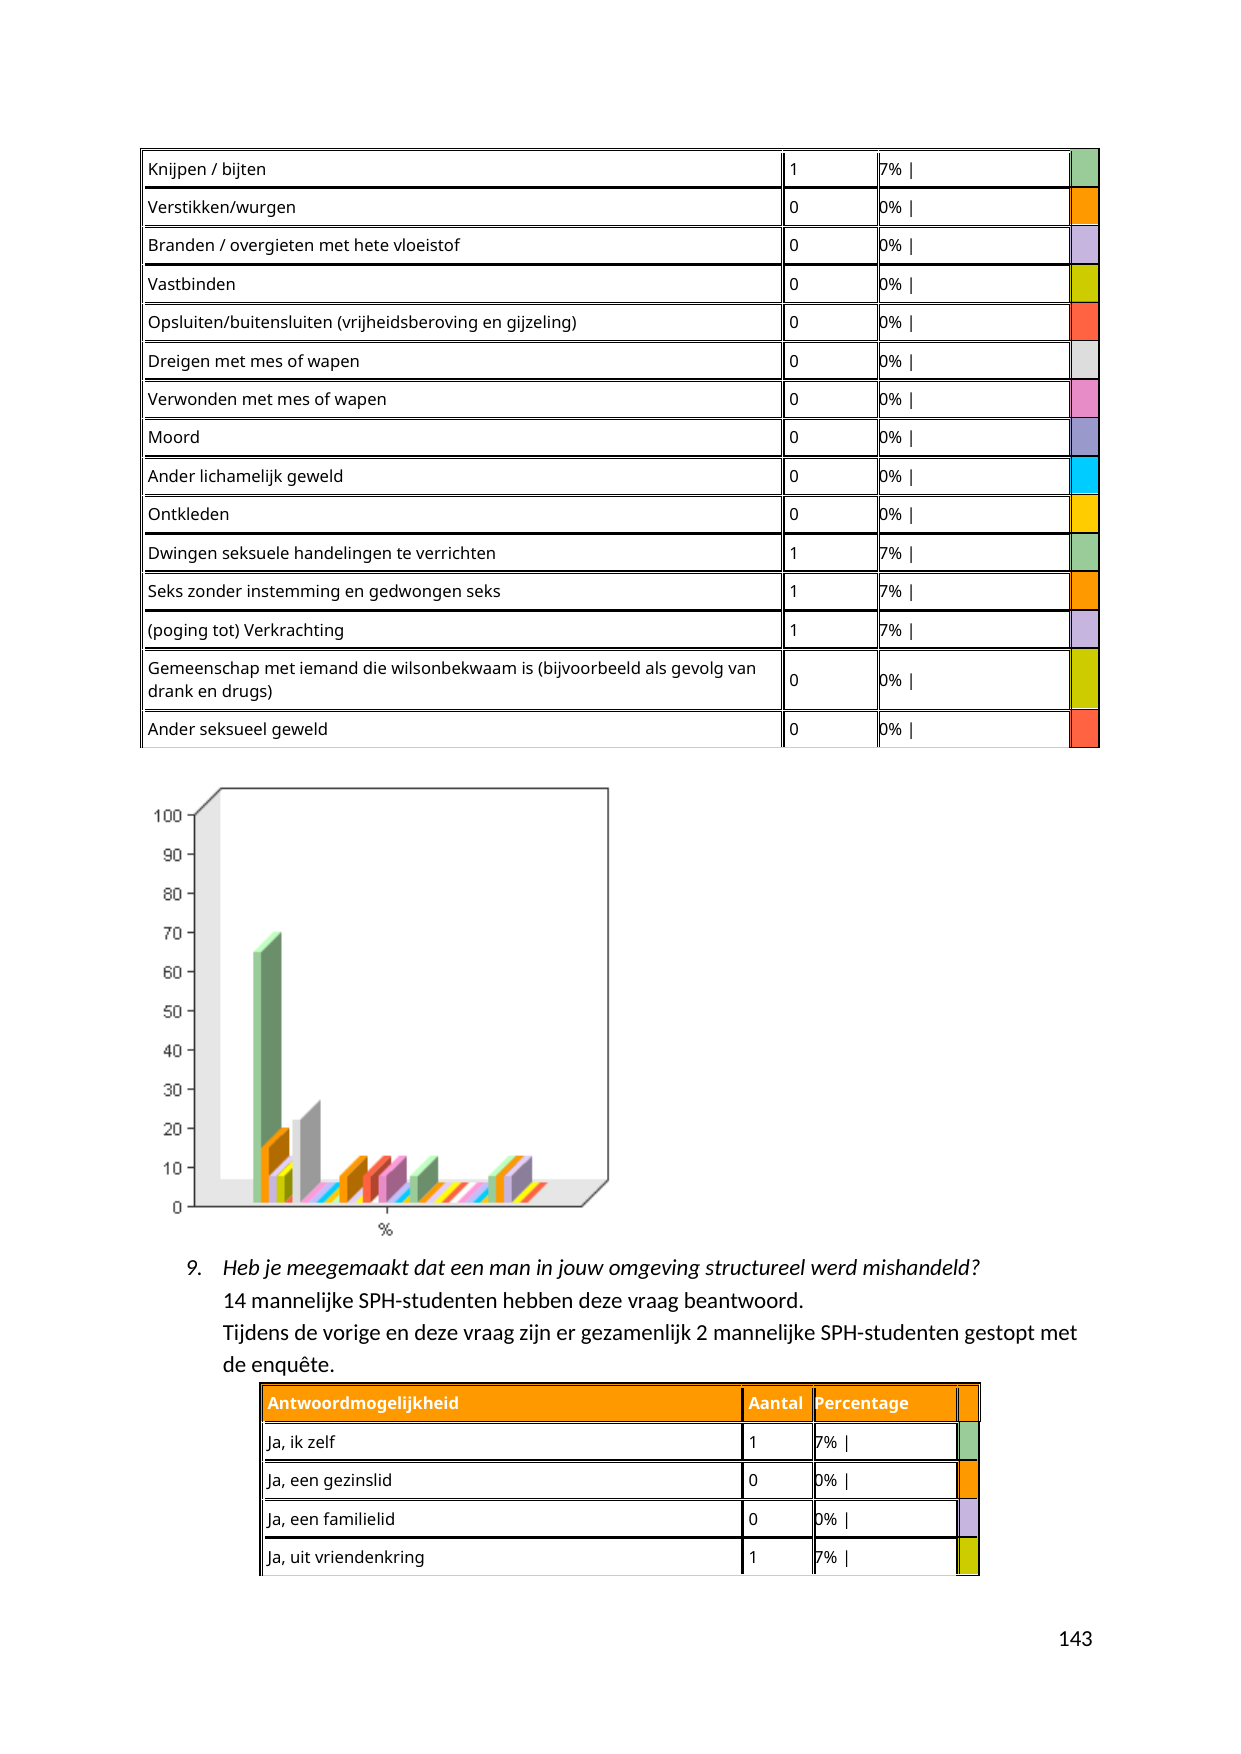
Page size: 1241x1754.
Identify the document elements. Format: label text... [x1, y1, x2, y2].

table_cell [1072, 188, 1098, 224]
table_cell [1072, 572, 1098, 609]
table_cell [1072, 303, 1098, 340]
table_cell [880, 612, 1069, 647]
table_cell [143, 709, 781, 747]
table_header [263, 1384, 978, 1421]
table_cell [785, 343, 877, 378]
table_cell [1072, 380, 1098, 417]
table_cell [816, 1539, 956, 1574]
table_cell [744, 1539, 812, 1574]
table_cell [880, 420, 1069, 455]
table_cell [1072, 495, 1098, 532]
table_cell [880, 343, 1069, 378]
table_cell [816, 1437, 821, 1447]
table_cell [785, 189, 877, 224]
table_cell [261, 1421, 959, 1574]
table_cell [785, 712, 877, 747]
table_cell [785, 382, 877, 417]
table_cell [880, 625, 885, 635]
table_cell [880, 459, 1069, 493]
list Tijdens de vorige en deze vraag zijn er gezamenlijk 2 mannelijke SPH-studenten gestopt met de enquête. [223, 1318, 1093, 1378]
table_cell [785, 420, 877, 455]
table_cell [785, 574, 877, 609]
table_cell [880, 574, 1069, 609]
list Heb je meegemaakt dat een man in jouw omgeving structureel werd mishandeld? [185, 1253, 1093, 1282]
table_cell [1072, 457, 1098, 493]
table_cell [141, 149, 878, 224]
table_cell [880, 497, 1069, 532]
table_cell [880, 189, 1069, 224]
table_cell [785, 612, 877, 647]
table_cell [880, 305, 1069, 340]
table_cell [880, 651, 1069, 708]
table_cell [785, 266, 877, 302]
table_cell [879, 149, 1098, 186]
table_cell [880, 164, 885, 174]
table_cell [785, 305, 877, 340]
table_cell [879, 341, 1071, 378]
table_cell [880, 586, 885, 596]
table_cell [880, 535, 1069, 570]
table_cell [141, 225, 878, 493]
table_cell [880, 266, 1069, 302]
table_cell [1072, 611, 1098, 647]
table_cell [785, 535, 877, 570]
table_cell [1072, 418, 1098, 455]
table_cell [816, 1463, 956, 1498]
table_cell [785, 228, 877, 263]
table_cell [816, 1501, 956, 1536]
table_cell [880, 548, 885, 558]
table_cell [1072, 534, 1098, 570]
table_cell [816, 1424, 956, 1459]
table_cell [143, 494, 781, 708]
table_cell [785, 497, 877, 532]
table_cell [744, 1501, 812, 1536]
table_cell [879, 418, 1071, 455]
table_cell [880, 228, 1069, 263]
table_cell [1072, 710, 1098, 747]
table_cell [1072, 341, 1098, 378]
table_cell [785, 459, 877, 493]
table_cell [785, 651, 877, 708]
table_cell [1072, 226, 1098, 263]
picture [147, 780, 617, 1250]
list 14 mannelijke SPH-studenten hebben deze vraag beantwoord. [223, 1286, 1093, 1314]
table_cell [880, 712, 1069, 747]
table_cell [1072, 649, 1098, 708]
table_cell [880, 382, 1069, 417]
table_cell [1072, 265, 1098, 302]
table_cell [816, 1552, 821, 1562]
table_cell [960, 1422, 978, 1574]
